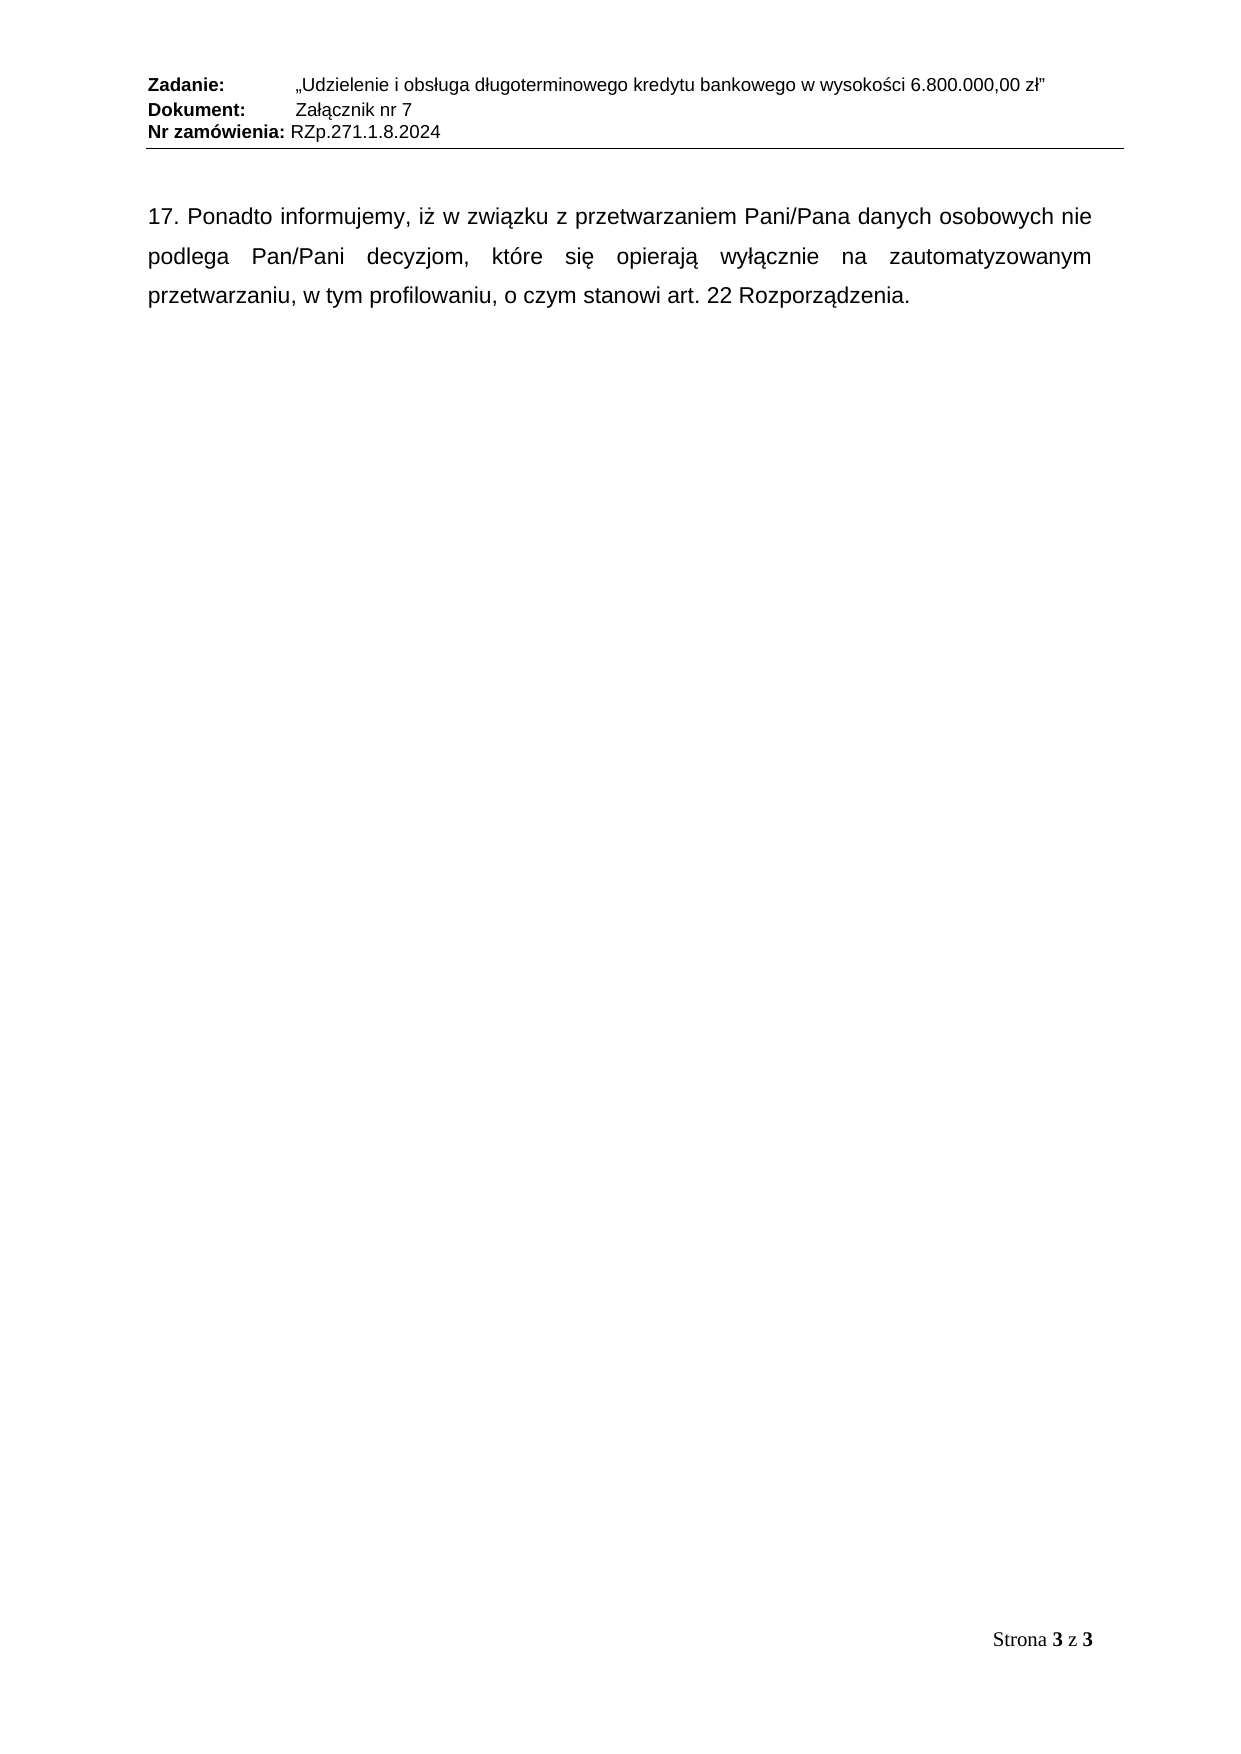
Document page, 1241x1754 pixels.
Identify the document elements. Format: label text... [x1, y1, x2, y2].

text 17. Ponadto informujemy, iż w związku z przetwarzaniem Pani/Pana danych osobowych nie podlega Pan/Pani decyzjom, które się opierają wyłącznie na zautomatyzowanym przetwarzaniu, w tym profilowaniu, o czym stanowi art. 22 Rozporządzenia. [148, 203, 1093, 309]
